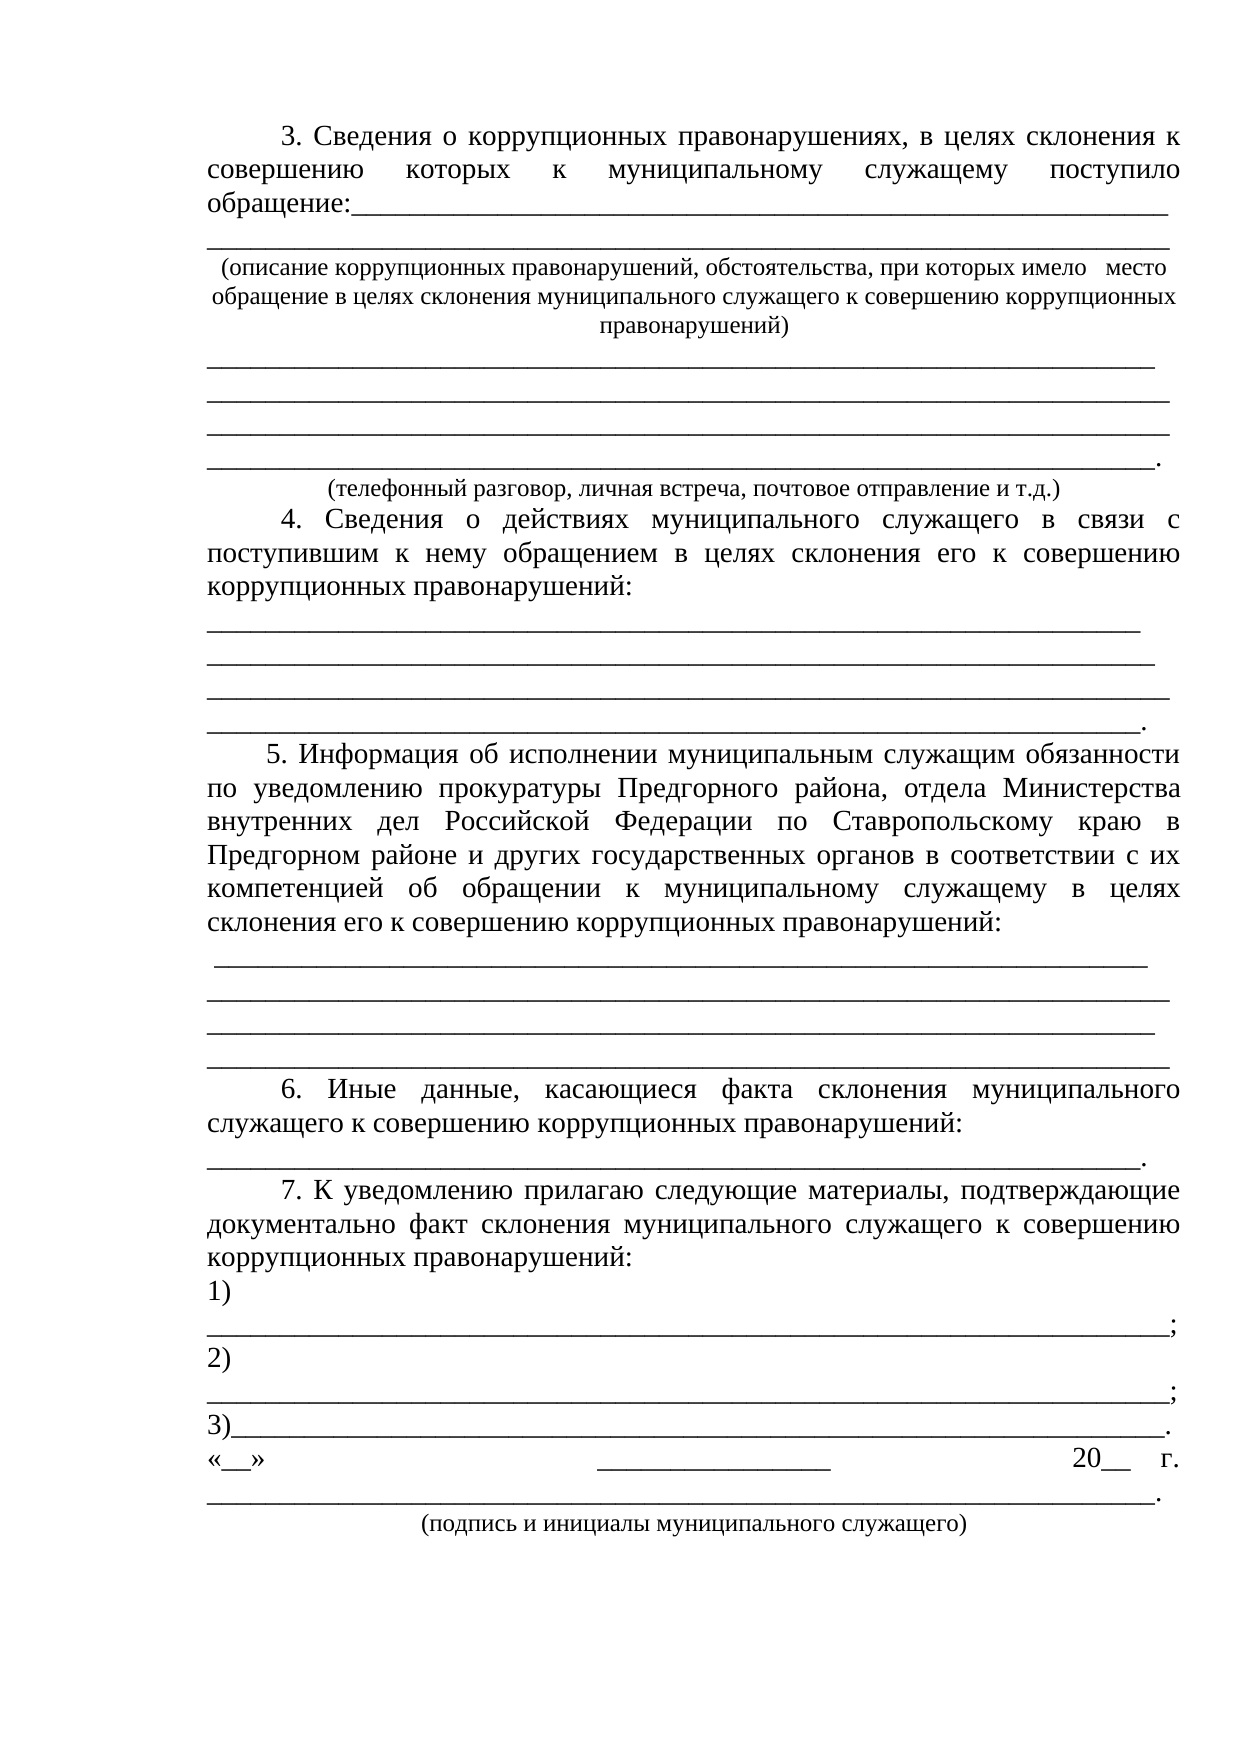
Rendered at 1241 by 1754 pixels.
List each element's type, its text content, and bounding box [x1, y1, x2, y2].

text _________________________________________________________________ [207, 636, 1181, 669]
text (описание коррупционных правонарушений, обстоятельства, при которых имело место обращение в целях склонения муниципального служащего к совершению коррупционных правонарушений) [207, 252, 1181, 338]
text _________________________________________________________________ [207, 1004, 1181, 1038]
text 7. К уведомлению прилагаю следующие материалы, подтверждающие документально факт склонения муниципального служащего к совершению коррупционных правонарушений: [207, 1172, 1181, 1273]
text «__» ________________ 20__ г. _________________________________________________________________. [207, 1441, 1181, 1508]
text 4. Сведения о действиях муниципального служащего в связи с поступившим к нему обращением в целях склонения его к совершению коррупционных правонарушений: [207, 501, 1181, 602]
text 2) __________________________________________________________________; [207, 1340, 1181, 1407]
text ________________________________________________________________. [207, 703, 1181, 736]
text __________________________________________________________________ [207, 1038, 1181, 1072]
text __________________________________________________________________ [207, 669, 1181, 703]
text ________________________________________________________________ [207, 602, 1181, 636]
text _________________________________________________________________. [207, 439, 1181, 473]
text (подпись и инициалы муниципального служащего) [207, 1508, 1181, 1536]
text 3)________________________________________________________________. [207, 1407, 1181, 1441]
text 5. Информация об исполнении муниципальным служащим обязанности по уведомлению прокуратуры Предгорного района, отдела Министерства внутренних дел Российской Федерации по Ставропольскому краю в Предгорном районе и других государственных органов в соответствии с их компетенцией об обращении к муниципальному служащему в целях склонения его к совершению коррупционных правонарушений: [207, 736, 1181, 937]
text 3. Сведения о коррупционных правонарушениях, в целях склонения к совершению которых к муниципальному служащему поступило обращение:__________________________________________________________________________________________________________________________ [207, 118, 1181, 252]
text ________________________________________________________________. [207, 1139, 1181, 1172]
text ________________________________________________________________ [207, 937, 1181, 971]
text (телефонный разговор, личная встреча, почтовое отправление и т.д.) [207, 473, 1181, 501]
text ____________________________________________________________________________________________________________________________________ [207, 372, 1181, 439]
text __________________________________________________________________ [207, 971, 1181, 1004]
text 1) __________________________________________________________________; [207, 1273, 1181, 1340]
text 6. Иные данные, касающиеся факта склонения муниципального служащего к совершению коррупционных правонарушений: [207, 1072, 1181, 1139]
text _________________________________________________________________ [207, 338, 1181, 372]
